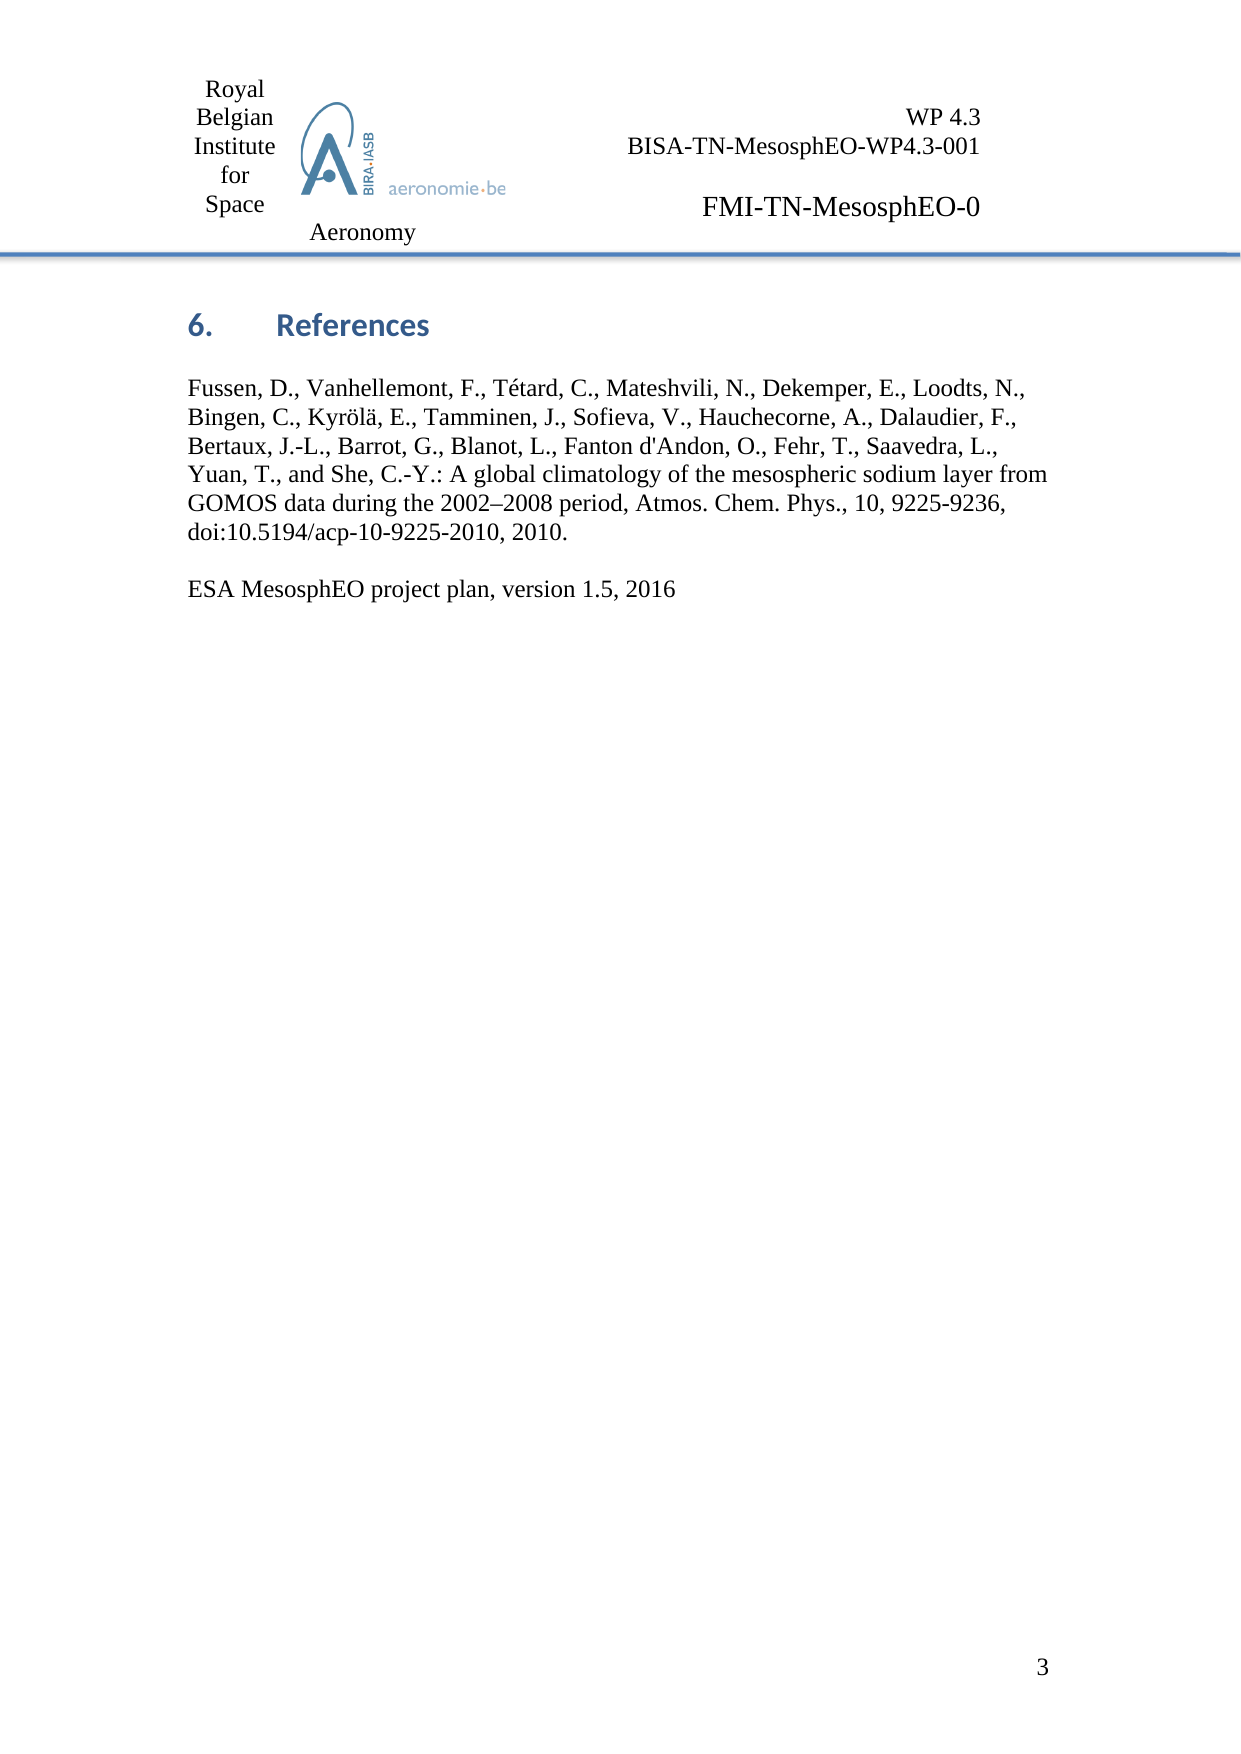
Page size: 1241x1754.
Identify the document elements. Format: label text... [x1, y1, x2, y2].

text Fussen, D., Vanhellemont, F., Tétard, C., Mateshvili, N., Dekemper, E., Loodts, N., Bingen, C., Kyrölä, E., Tamminen, J., Sofieva, V., Hauchecorne, A., Dalaudier, F., Bertaux, J.-L., Barrot, G., Blanot, L., Fanton d'Andon, O., Fehr, T., Saavedra, L., Yuan, T., and She, C.-Y.: A global climatology of the mesospheric sodium layer from GOMOS data during the 2002–2008 period, Atmos. Chem. Phys., 10, 9225-9236, doi:10.5194/acp-10-9225-2010, 2010. [187, 373, 1049, 546]
subtitle References [187, 304, 1049, 344]
picture [300, 102, 506, 195]
text ESA MesosphEO project plan, version 1.5, 2016 [187, 574, 1049, 603]
